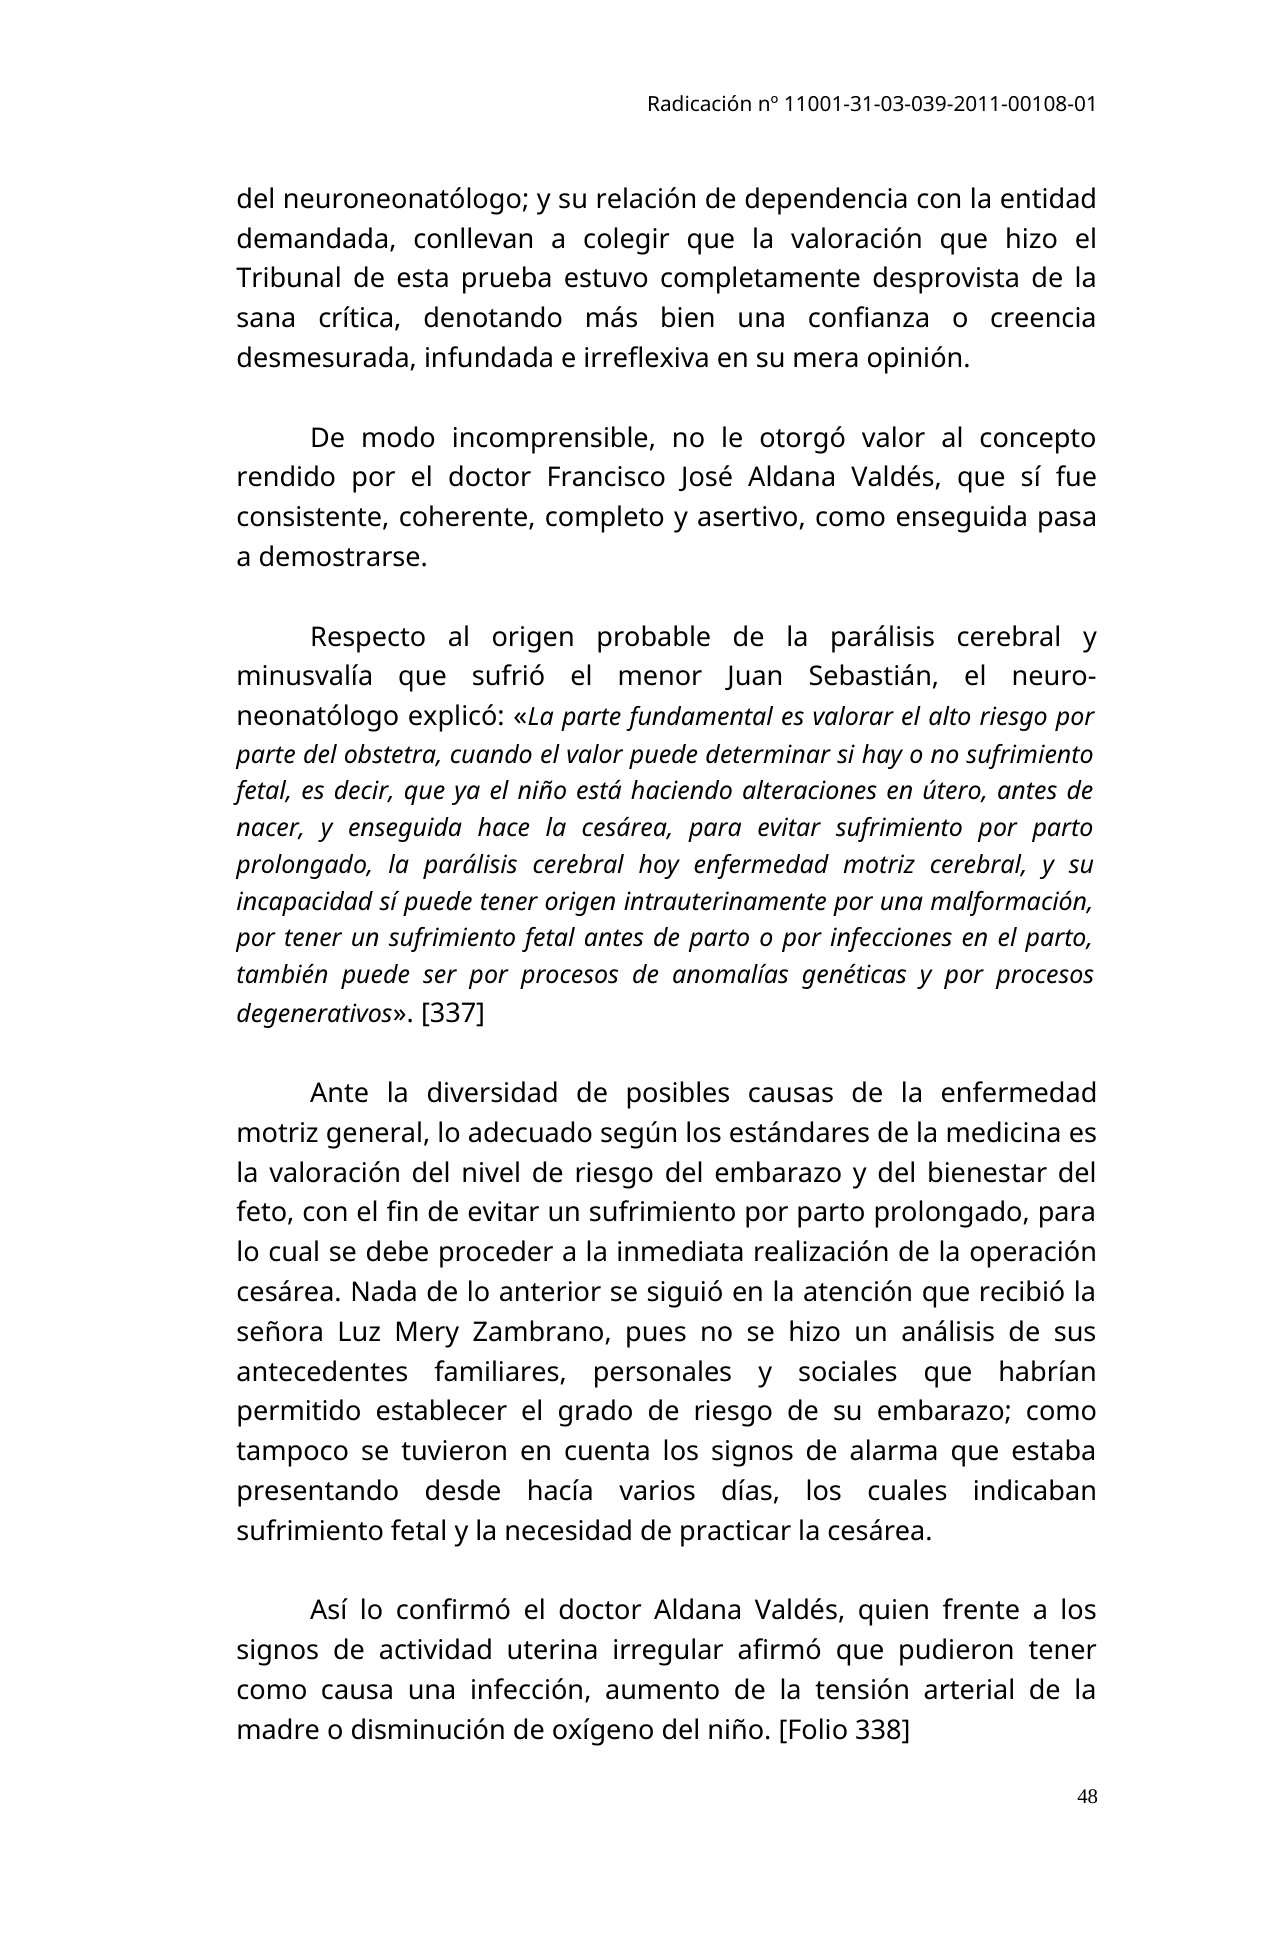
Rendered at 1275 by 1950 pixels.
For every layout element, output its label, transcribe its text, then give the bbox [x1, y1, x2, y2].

text Ante la diversidad de posibles causas de la enfermedad motriz general, lo adecuado según los estándares de la medicina es la valoración del nivel de riesgo del embarazo y del bienestar del feto, con el fin de evitar un sufrimiento por parto prolongado, para lo cual se debe proceder a la inmediata realización de la operación cesárea. Nada de lo anterior se siguió en la atención que recibió la señora Luz Mery Zambrano, pues no se hizo un análisis de sus antecedentes familiares, personales y sociales que habrían permitido establecer el grado de riesgo de su embarazo; como tampoco se tuvieron en cuenta los signos de alarma que estaba presentando desde hacía varios días, los cuales indicaban sufrimiento fetal y la necesidad de practicar la cesárea. [236, 1073, 1098, 1548]
text Respecto al origen probable de la parálisis cerebral y minusvalía que sufrió el menor Juan Sebastián, el neuro-neonatólogo explicó: «La parte fundamental es valorar el alto riesgo por parte del obstetra, cuando el valor puede determinar si hay o no sufrimiento fetal, es decir, que ya el niño está haciendo alteraciones en útero, antes de nacer, y enseguida hace la cesárea, para evitar sufrimiento por parto prolongado, la parálisis cerebral hoy enfermedad motriz cerebral, y su incapacidad sí puede tener origen intrauterinamente por una malformación, por tener un sufrimiento fetal antes de parto o por infecciones en el parto, también puede ser por procesos de anomalías genéticas y por procesos degenerativos». [337] [236, 617, 1098, 1031]
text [236, 179, 1098, 375]
text De modo incomprensible, no le otorgó valor al concepto rendido por el doctor Francisco José Aldana Valdés, que sí fue consistente, coherente, completo y asertivo, como enseguida pasa a demostrarse. [236, 418, 1098, 574]
text Así lo confirmó el doctor Aldana Valdés, quien frente a los signos de actividad uterina irregular afirmó que pudieron tener como causa una infección, aumento de la tensión arterial de la madre o disminución de oxígeno del niño. [Folio 338] [236, 1591, 1098, 1747]
